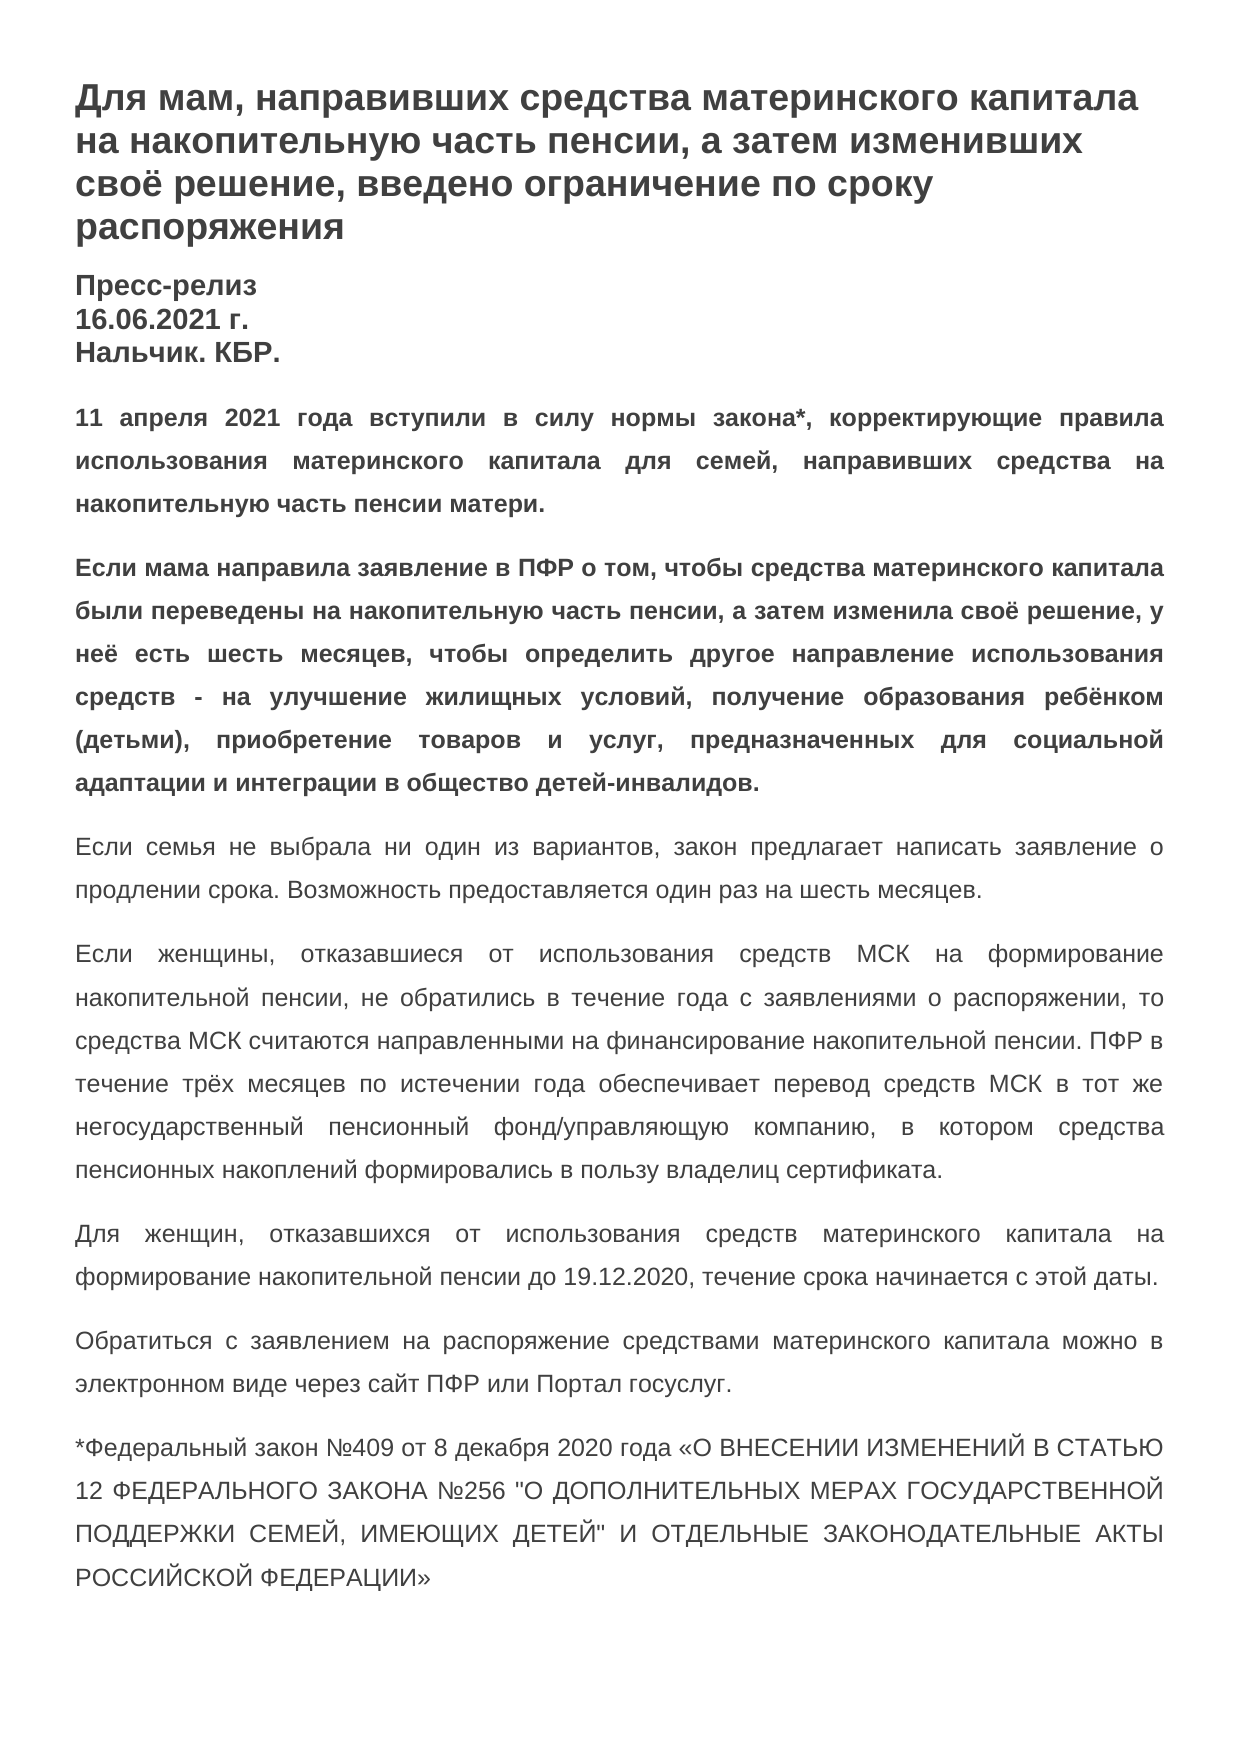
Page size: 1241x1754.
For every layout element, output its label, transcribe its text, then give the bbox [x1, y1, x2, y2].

text 16.06.2021 г. [75, 302, 1165, 335]
text 11 апреля 2021 года вступили в силу нормы закона*, корректирующие правила использования материнского капитала для семей, направивших средства на накопительную часть пенсии матери. [75, 402, 1165, 517]
text Нальчик. КБР. [75, 335, 1165, 369]
text Для женщин, отказавшихся от использования средств материнского капитала на формирование накопительной пенсии до 19.12.2020, течение срока начинается с этой даты. [75, 1219, 1165, 1291]
text Пресс-релиз [75, 268, 1165, 302]
text Если семья не выбрала ни один из вариантов, закон предлагает написать заявление о продлении срока. Возможность предоставляется один раз на шесть месяцев. [75, 832, 1165, 904]
text Если мама направила заявление в ПФР о том, чтобы средства материнского капитала были переведены на накопительную часть пенсии, а затем изменила своё решение, у неё есть шесть месяцев, чтобы определить другое направление использования средств - на улучшение жилищных условий, получение образования ребёнком (детьми), приобретение товаров и услуг, предназначенных для социальной адаптации и интеграции в общество детей-инвалидов. [75, 553, 1165, 797]
text Если женщины, отказавшиеся от использования средств МСК на формирование накопительной пенсии, не обратились в течение года с заявлениями о распоряжении, то средства МСК считаются направленными на финансирование накопительной пенсии. ПФР в течение трёх месяцев по истечении года обеспечивает перевод средств МСК в тот же негосударственный пенсионный фонд/управляющую компанию, в котором средства пенсионных накоплений формировались в пользу владелиц сертификата. [75, 939, 1165, 1184]
text *Федеральный закон №409 от 8 декабря 2020 года «О ВНЕСЕНИИ ИЗМЕНЕНИЙ В СТАТЬЮ 12 ФЕДЕРАЛЬНОГО ЗАКОНА №256 "О ДОПОЛНИТЕЛЬНЫХ МЕРАХ ГОСУДАРСТВЕННОЙ ПОДДЕРЖКИ СЕМЕЙ, ИМЕЮЩИХ ДЕТЕЙ" И ОТДЕЛЬНЫЕ ЗАКОНОДАТЕЛЬНЫЕ АКТЫ РОССИЙСКОЙ ФЕДЕРАЦИИ» [75, 1433, 1165, 1591]
text Для мам, направивших средства материнского капитала на накопительную часть пенсии, а затем изменивших своё решение, введено ограничение по сроку распоряжения [75, 75, 1165, 247]
text Обратиться с заявлением на распоряжение средствами материнского капитала можно в электронном виде через сайт ПФР или Портал госуслуг. [75, 1326, 1165, 1398]
